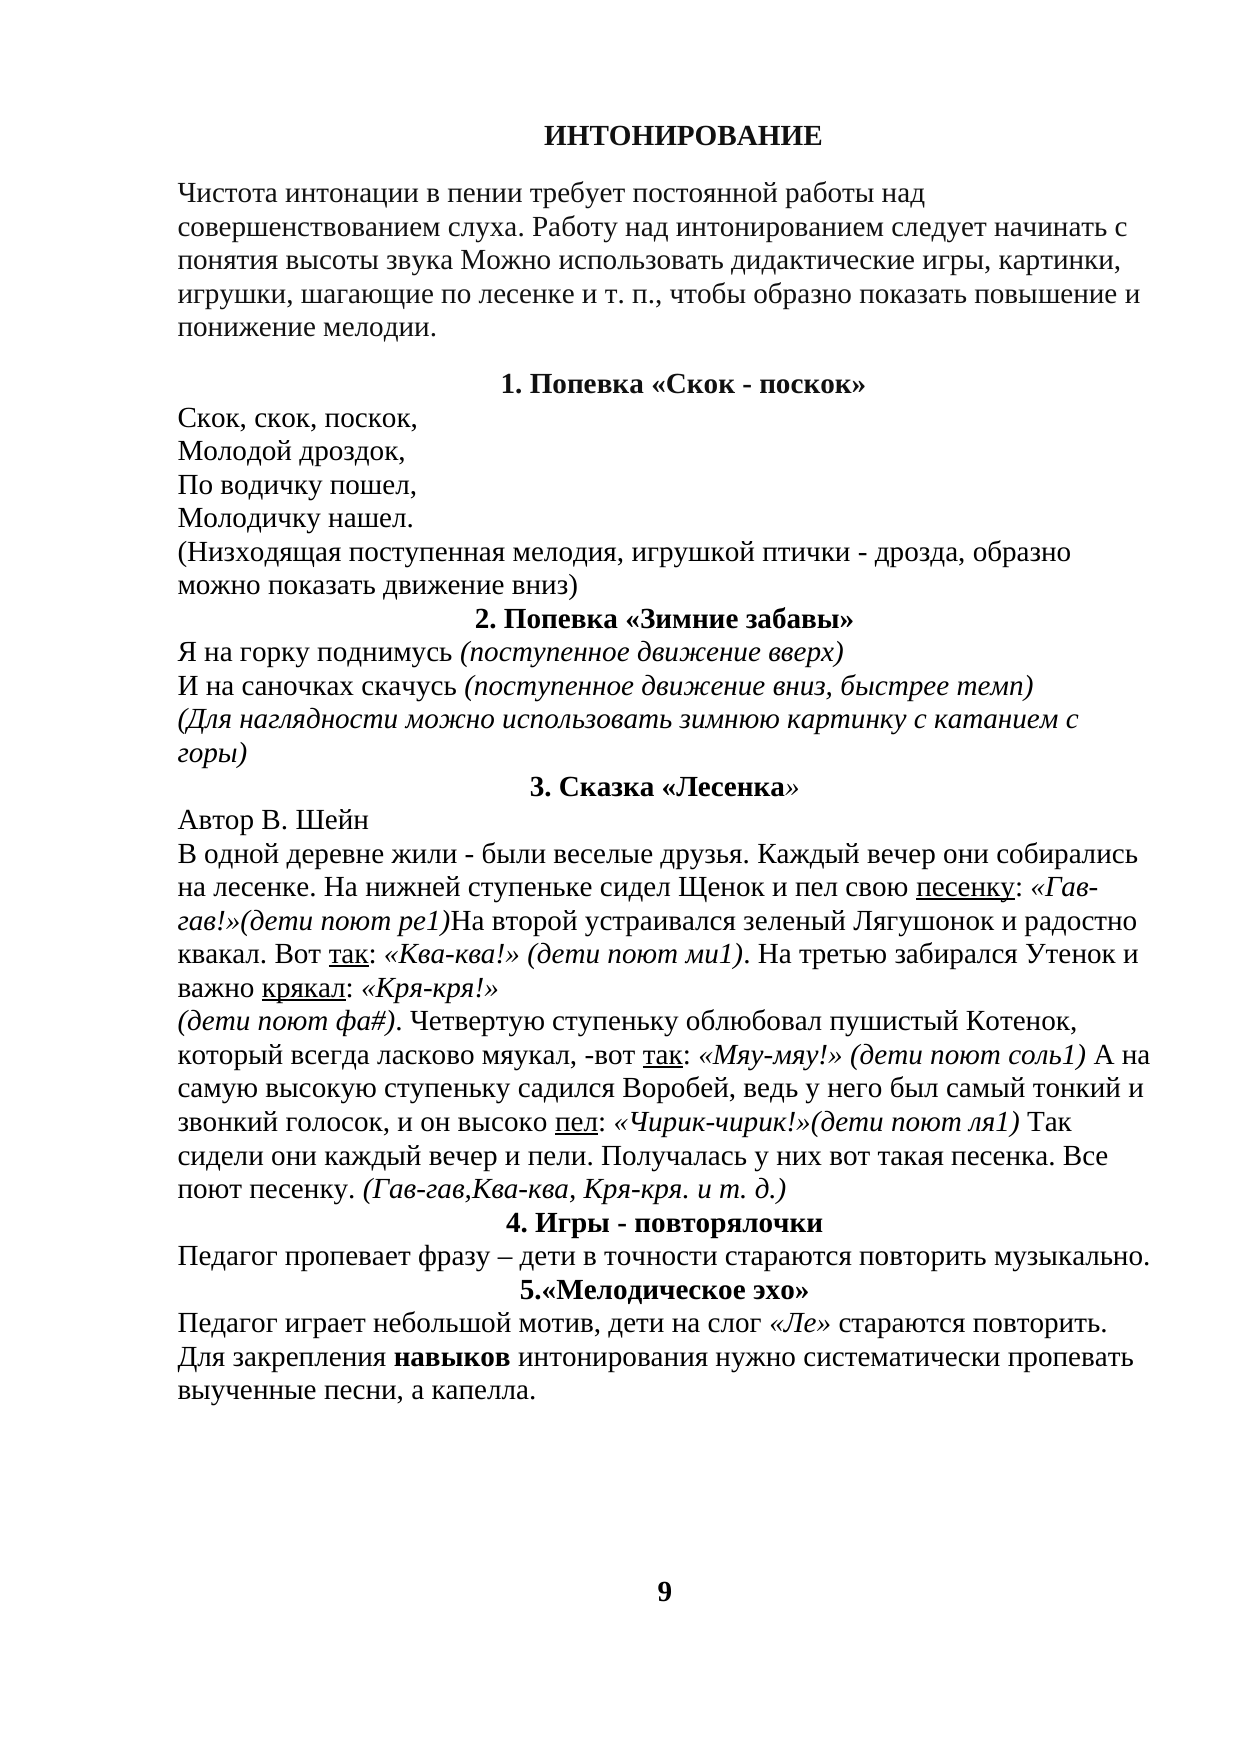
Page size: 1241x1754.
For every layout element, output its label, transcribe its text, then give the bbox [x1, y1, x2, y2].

text (Для наглядности можно использовать зимнюю картинку с катанием с горы) [177, 702, 1152, 769]
text Для закрепления навыков интонирования нужно систематически пропевать выученные песни, а капелла. [177, 1339, 1152, 1406]
text Скок, скок, поскок, [177, 400, 1152, 433]
text Педагог пропевает фразу – дети в точности стараются повторить музыкально. [177, 1238, 1152, 1272]
text (дети поют фа#). Четвертую ступеньку облюбовал пушистый Котенок, который всегда ласково мяукал, -вот так: «Мяу-мяу!» (дети поют соль1) А на самую высокую ступеньку садился Воробей, ведь у него был самый тонкий и звонкий голосок, и он высоко пел: «Чирик-чирик!»(дети поют ля1) Так сидели они каждый вечер и пели. Получалась у них вот такая песенка. Все поют песенку. (Гав-гав,Ква-ква, Кря-кря. и т. д.) [177, 1003, 1152, 1205]
text 3. Сказка «Лесенка» [177, 769, 1152, 802]
text 9 [177, 1574, 1152, 1607]
text Автор В. Шейн [177, 802, 1152, 836]
text Педагог играет небольшой мотив, дети на слог «Ле» стараются повторить. [177, 1305, 1152, 1339]
text Чистота интонации в пении требует постоянной работы над совершенствованием слуха. Работу над интонированием следует начинать с понятия высоты звука Можно использовать дидактические игры, картинки, игрушки, шагающие по лесенке и т. п., чтобы образно показать повышение и понижение мелодии. [177, 175, 1152, 343]
text 2. Попевка «Зимние забавы» [177, 601, 1152, 634]
text В одной деревне жили - были веселые друзья. Каждый вечер они собирались на лесенке. На нижней ступеньке сидел Щенок и пел свою песенку: «Гав-гав!»(дети поют ре1)На второй устраивался зеленый Лягушонок и радостно квакал. Вот так: «Ква-ква!» (дети поют ми1). На третью забирался Утенок и важно крякал: «Кря-кря!» [177, 836, 1152, 1003]
text 5.«Мелодическое эхо» [177, 1272, 1152, 1305]
text 1. Попевка «Скок - поскок» [177, 366, 1152, 400]
text Молодой дроздок, [177, 433, 1152, 467]
text Я на горку поднимусь (поступенное движение вверх) [177, 634, 1152, 668]
text Молодичку нашел. [177, 500, 1152, 534]
text 4. Игры - повторялочки [177, 1205, 1152, 1238]
text ИНТОНИРОВАНИЕ [177, 118, 1152, 152]
text И на саночках скачусь (поступенное движение вниз, быстрее темп) [177, 668, 1152, 702]
text (Низходящая поступенная мелодия, игрушкой птички - дрозда, образно можно показать движение вниз) [177, 534, 1152, 601]
text По водичку пошел, [177, 467, 1152, 500]
